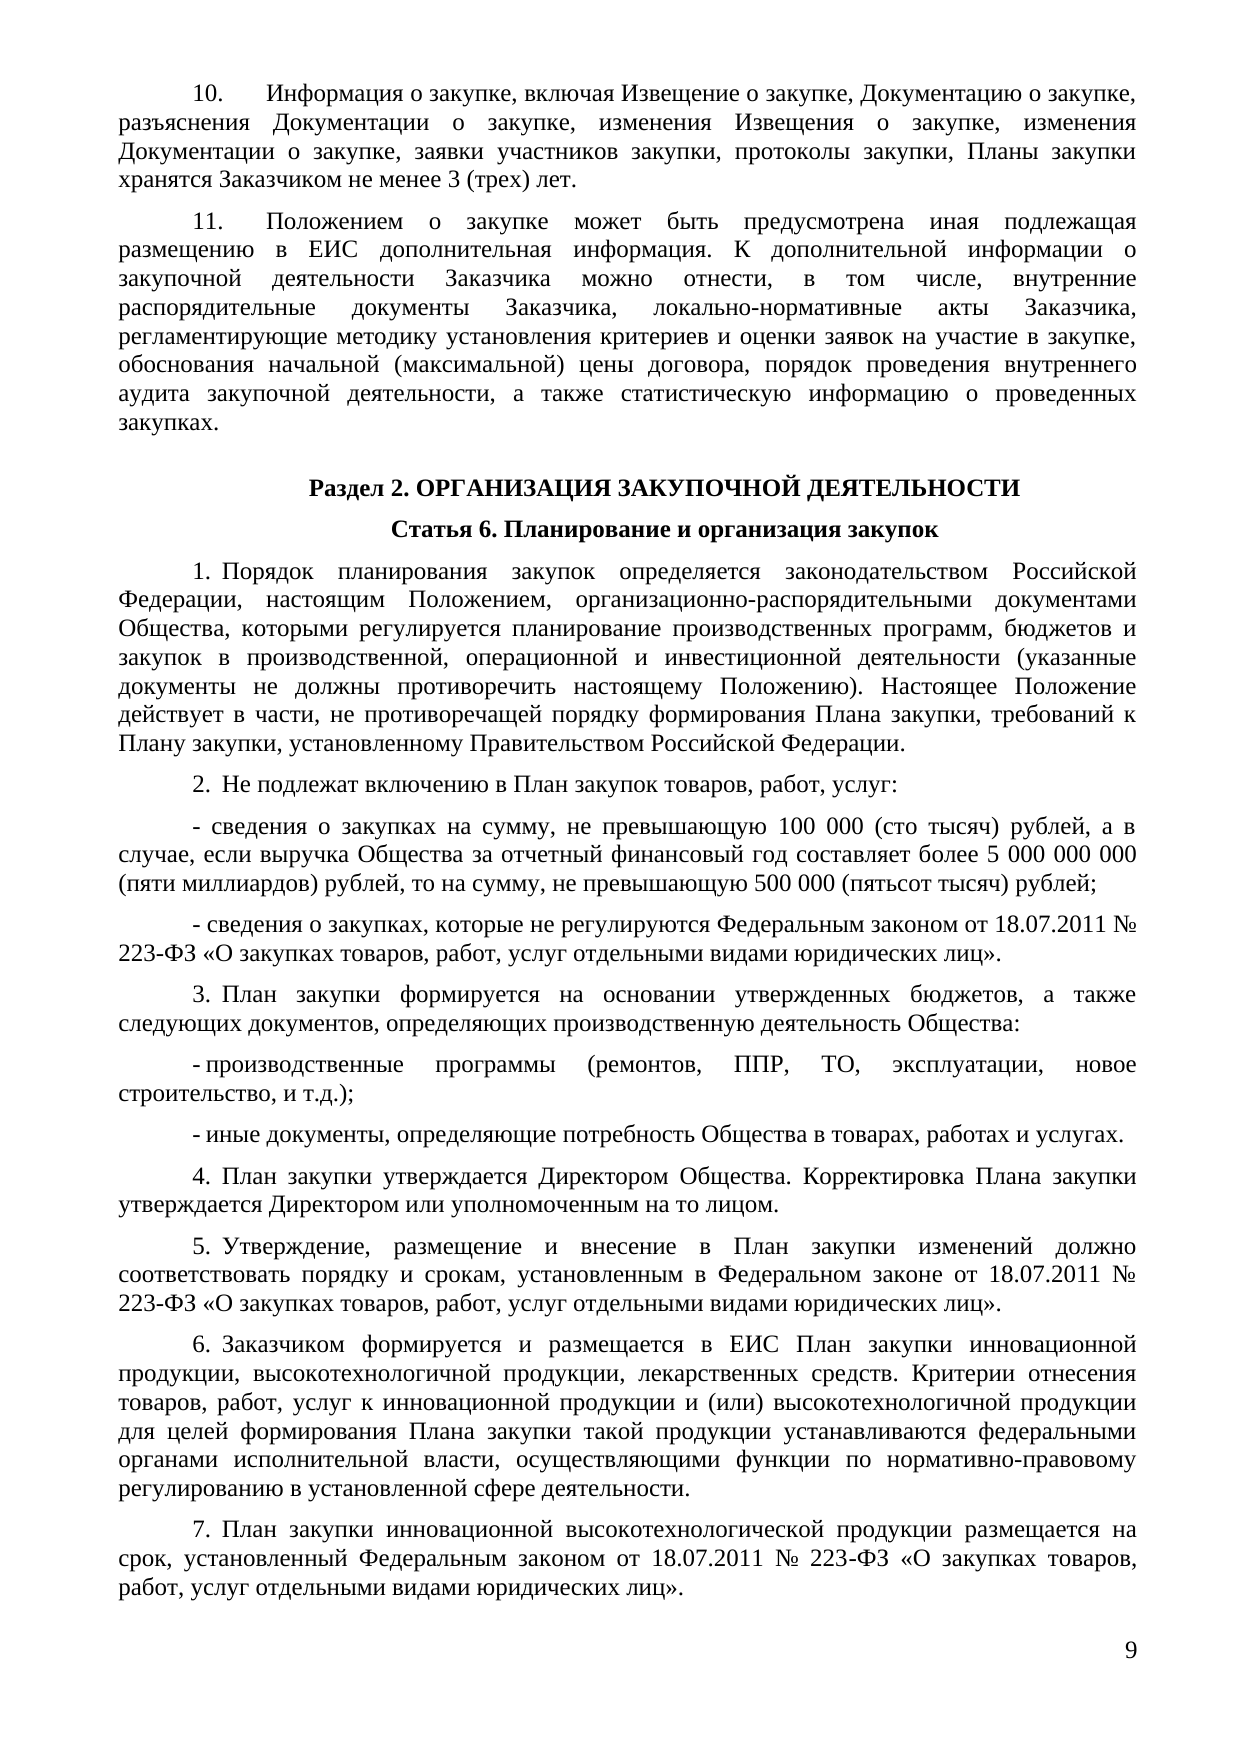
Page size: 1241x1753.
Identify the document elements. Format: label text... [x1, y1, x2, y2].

list Утверждение, размещение и внесение в План закупки изменений должно соответствовать порядку и срокам, установленным в Федеральном законе от 18.07.2011 № 223‑ФЗ «О закупках товаров, работ, услуг отдельными видами юридических лиц». [118, 1231, 1137, 1317]
list Не подлежат включению в План закупок товаров, работ, услуг: [118, 769, 1137, 798]
list производственные программы (ремонтов, ППР, ТО, эксплуатации, новое строительство, и т.д.); [118, 1049, 1137, 1107]
list Заказчиком формируется и размещается в ЕИС План закупки инновационной продукции, высокотехнологичной продукции, лекарственных средств. Критерии отнесения товаров, работ, услуг к инновационной продукции и (или) высокотехнологичной продукции для целей формирования Плана закупки такой продукции устанавливаются федеральными органами исполнительной власти, осуществляющими функции по нормативно-правовому регулированию в установленной сфере деятельности. [118, 1329, 1137, 1502]
list Положением о закупке может быть предусмотрена иная подлежащая размещению в ЕИС дополнительная информация. К дополнительной информации о закупочной деятельности Заказчика можно отнести, в том числе, внутренние распорядительные документы Заказчика, локально-нормативные акты Заказчика, регламентирующие методику установления критериев и оценки заявок на участие в закупке, обоснования начальной (максимальной) цены договора, порядок проведения внутреннего аудита закупочной деятельности, а также статистическую информацию о проведенных закупках. [118, 206, 1137, 436]
subtitle Статья 6. Планирование и организация закупок [118, 514, 1137, 543]
list План закупки инновационной высокотехнологической продукции размещается на срок, установленный Федеральным законом от 18.07.2011 № 223‑ФЗ «О закупках товаров, работ, услуг отдельными видами юридических лиц». [118, 1514, 1137, 1601]
list Информация о закупке, включая Извещение о закупке, Документацию о закупке, разъяснения Документации о закупке, изменения Извещения о закупке, изменения Документации о закупке, заявки участников закупки, протоколы закупки, Планы закупки хранятся Заказчиком не менее 3 (трех) лет. [118, 78, 1137, 193]
text - сведения о закупках на сумму, не превышающую 100 000 (сто тысяч) рублей, а в случае, если выручка Общества за отчетный финансовый год составляет более 5 000 000 000 (пяти миллиардов) рублей, то на сумму, не превышающую 500 000 (пятьсот тысяч) рублей; [118, 811, 1137, 897]
list План закупки утверждается Директором Общества. Корректировка Плана закупки утверждается Директором или уполномоченным на то лицом. [118, 1161, 1137, 1218]
subtitle Раздел 2. ОРГАНИЗАЦИЯ ЗАКУПОЧНОЙ ДЕЯТЕЛЬНОСТИ [118, 473, 1137, 502]
list Порядок планирования закупок определяется законодательством Российской Федерации, настоящим Положением, организационно-распорядительными документами Общества, которыми регулируется планирование производственных программ, бюджетов и закупок в производственной, операционной и инвестиционной деятельности (указанные документы не должны противоречить настоящему Положению). Настоящее Положение действует в части, не противоречащей порядку формирования Плана закупки, требований к Плану закупки, установленному Правительством Российской Федерации. [118, 556, 1137, 757]
text - сведения о закупках, которые не регулируются Федеральным законом от 18.07.2011 № 223-ФЗ «О закупках товаров, работ, услуг отдельными видами юридических лиц». [118, 909, 1137, 967]
list План закупки формируется на основании утвержденных бюджетов, а также следующих документов, определяющих производственную деятельность Общества: [118, 979, 1137, 1037]
list иные документы, определяющие потребность Общества в товарах, работах и услугах. [118, 1119, 1137, 1148]
